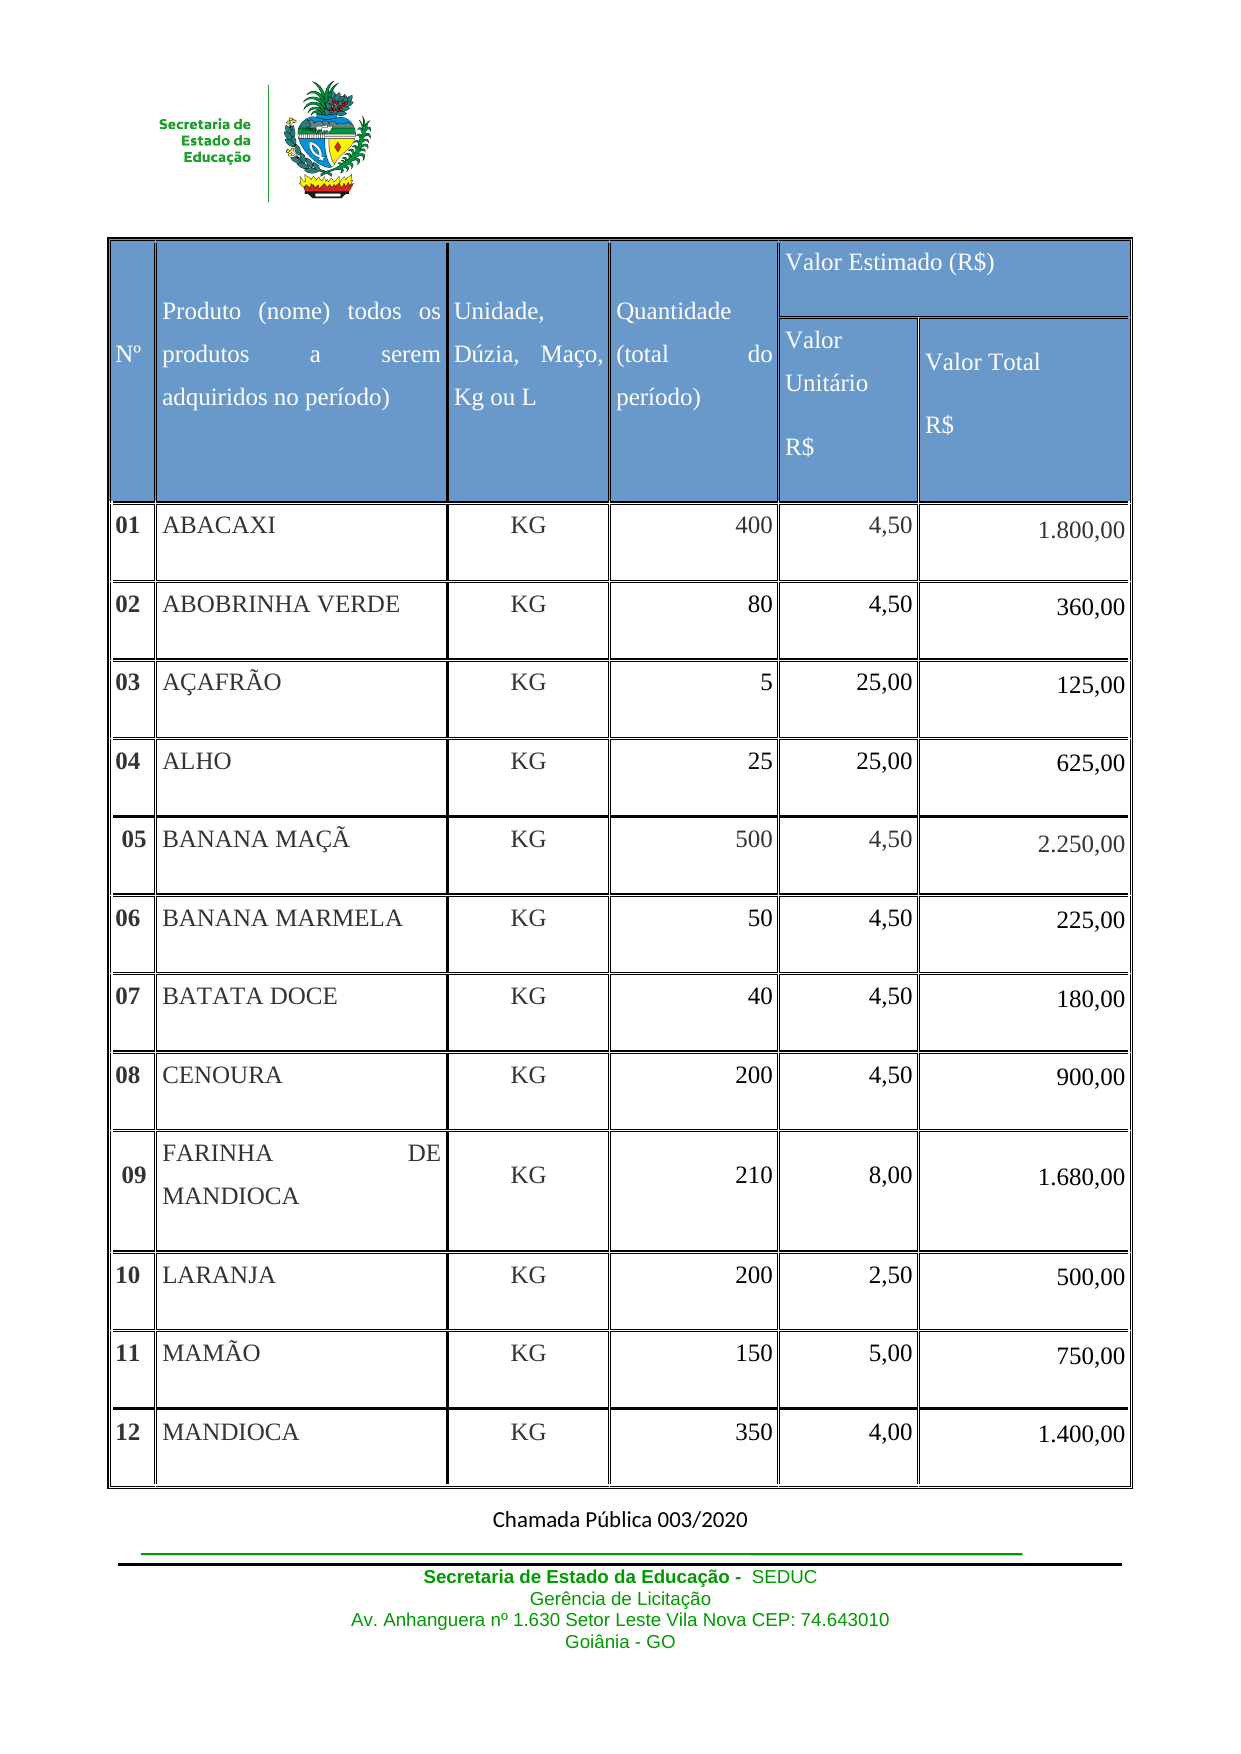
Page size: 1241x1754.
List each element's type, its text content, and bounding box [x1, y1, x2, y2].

table_cell 200 [611, 1254, 777, 1329]
table_cell 25,00 [780, 662, 917, 736]
table_cell KG [449, 583, 608, 658]
table_cell 125,00 [920, 658, 1130, 736]
table_cell 1.680,00 [919, 1129, 1131, 1250]
table_cell 4,50 [780, 505, 917, 579]
table_cell AÇAFRÃO [157, 662, 446, 736]
table_header Nº [111, 241, 156, 501]
table_cell 25,00 [780, 740, 917, 815]
table_cell ABACAXI [157, 505, 446, 579]
table_cell BANANA MAÇÃ [157, 818, 446, 893]
table_cell KG [449, 1132, 608, 1250]
table_cell KG [449, 975, 608, 1050]
table_cell 25 [611, 740, 777, 815]
table_cell 200 [611, 1054, 777, 1129]
table_cell KG [449, 505, 608, 579]
table_cell 210 [611, 1132, 777, 1250]
table_cell 08 [111, 1050, 154, 1129]
table_cell BANANA MARMELA [157, 897, 446, 972]
table_cell 10 [111, 1250, 154, 1329]
table_cell 4,50 [780, 975, 917, 1050]
table_cell 4,50 [780, 1054, 917, 1129]
table_cell 4,00 [779, 1410, 918, 1486]
table_cell KG [449, 897, 608, 972]
table_cell FARINHA DE MANDIOCA [157, 1132, 446, 1250]
table_cell LARANJA [157, 1254, 446, 1329]
table_cell KG [449, 818, 608, 893]
table_cell 1.400,00 [919, 1407, 1130, 1486]
table_cell 80 [611, 583, 777, 658]
table_cell 50 [611, 897, 777, 972]
table_cell KG [449, 1254, 608, 1329]
table_cell 12 [111, 1407, 156, 1486]
table_cell 11 [109, 1329, 156, 1407]
table_cell 150 [611, 1332, 777, 1407]
table_cell 01 [111, 501, 154, 579]
table_cell 04 [111, 736, 154, 815]
table_cell ABOBRINHA VERDE [157, 583, 446, 658]
table_cell ALHO [157, 740, 446, 815]
table_cell Valor Unitário R$ [780, 319, 917, 501]
table_cell 2,50 [780, 1254, 917, 1329]
table_cell 900,00 [920, 1050, 1130, 1129]
table_cell 5,00 [780, 1332, 917, 1407]
table_cell BATATA DOCE [157, 975, 446, 1050]
table_cell 07 [109, 972, 156, 1050]
table_header Produto (nome) todos os produtos a serem adquiridos no período) [156, 241, 447, 501]
table_cell 500 [611, 818, 777, 893]
table_cell CENOURA [157, 1054, 446, 1129]
table_cell 625,00 [920, 736, 1130, 815]
table_header Valor Estimado (R$) [779, 241, 1130, 316]
table_cell MANDIOCA [156, 1410, 447, 1486]
table_cell 500,00 [920, 1250, 1130, 1329]
table_cell MAMÃO [157, 1332, 446, 1407]
table_header Quantidade (total do período) [610, 241, 779, 501]
table_cell KG [449, 662, 608, 736]
table_cell 1.800,00 [920, 501, 1130, 579]
table_cell Valor Total R$ [919, 316, 1131, 501]
table_cell 350 [610, 1410, 779, 1486]
table_cell 4,50 [780, 583, 917, 658]
table_cell 03 [111, 658, 154, 736]
table_cell 225,00 [920, 893, 1130, 972]
table_cell 180,00 [919, 972, 1131, 1050]
table_cell 4,50 [780, 818, 917, 893]
table_cell 09 [109, 1129, 156, 1250]
picture [118, 73, 412, 210]
table_cell 5 [611, 662, 777, 736]
table_cell 8,00 [780, 1132, 917, 1250]
table_cell KG [449, 740, 608, 815]
table_cell 05 [111, 815, 154, 893]
table_cell 06 [111, 893, 154, 972]
table_cell 2.250,00 [920, 815, 1130, 893]
table_cell 4,50 [780, 897, 917, 972]
table_cell KG [447, 1410, 610, 1486]
table_cell 750,00 [919, 1329, 1131, 1407]
table_cell 40 [611, 975, 777, 1050]
table_cell 400 [611, 505, 777, 579]
table_cell KG [449, 1332, 608, 1407]
table_cell KG [449, 1054, 608, 1129]
table_header Unidade, Dúzia, Maço, Kg ou L [447, 241, 610, 501]
table_cell 360,00 [920, 580, 1130, 658]
table_cell 02 [111, 580, 154, 658]
